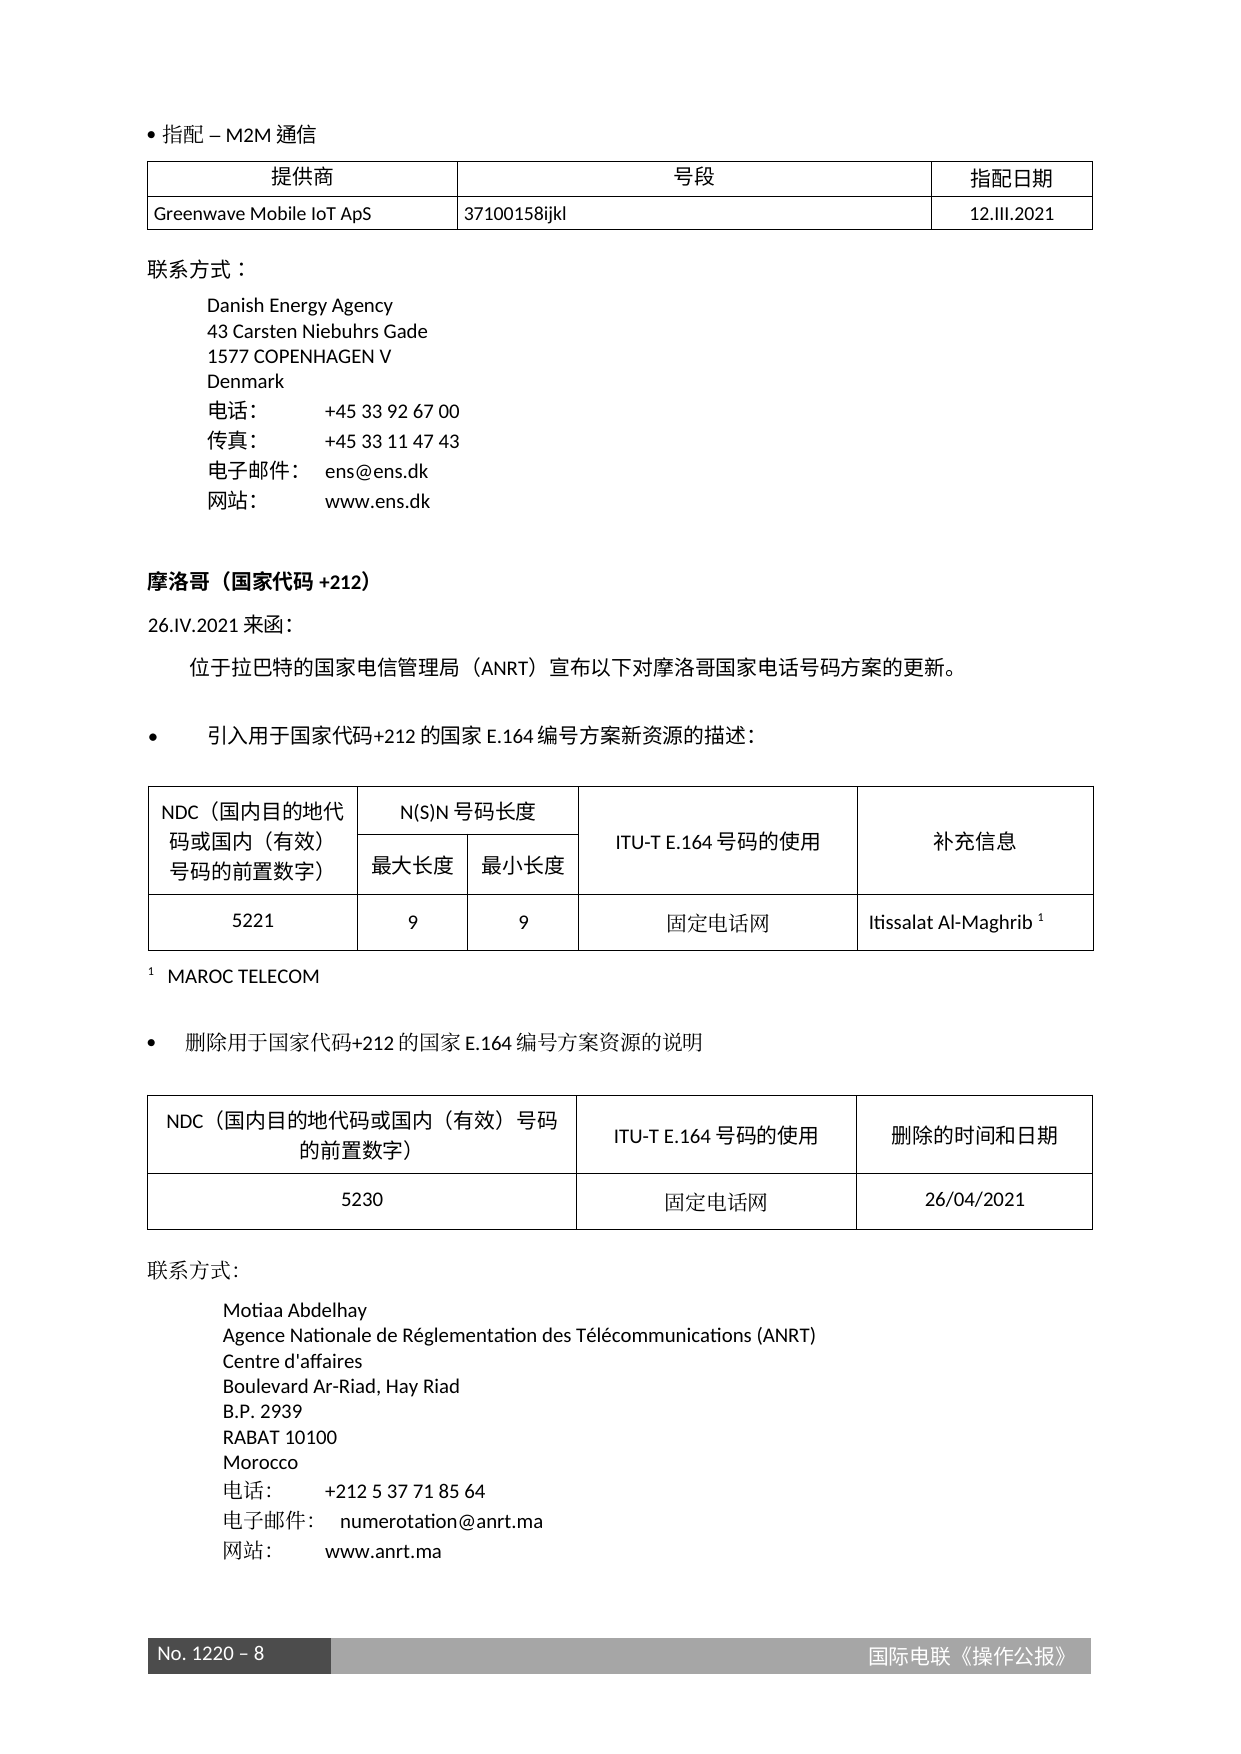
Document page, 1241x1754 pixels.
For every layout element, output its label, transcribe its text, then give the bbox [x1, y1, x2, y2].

text 43 Carsten Niebuhrs Gade [148, 318, 1092, 343]
text B.P. 2939 [223, 1399, 1092, 1424]
table_cell 26/04/2021 [857, 1174, 1092, 1228]
text 网站： www.anrt.ma [223, 1535, 1092, 1564]
text Centre d'affaires [223, 1348, 1092, 1373]
table_cell 固定电话网 [579, 895, 857, 950]
table_cell 最小长度 [468, 835, 578, 894]
table_cell Greenwave Mobile IoT ApS [148, 197, 457, 229]
table_header N(S)N号码长度 [358, 787, 578, 833]
list 删除用于国家代码+212的国家E.164编号方案资源的说明 [148, 1027, 1092, 1057]
text 联系方式： [148, 256, 1092, 284]
text Morocco [223, 1449, 1092, 1475]
text 摩洛哥（国家代码 +212） [148, 565, 1092, 596]
text Agence Nationale de Réglementation des Télécommunications (ANRT) [223, 1322, 1092, 1348]
text 1577 COPENHAGEN V [148, 343, 1092, 369]
text 联系方式： [148, 1254, 1092, 1284]
text RABAT 10100 [223, 1424, 1092, 1449]
list 指配 – M2M通信 [148, 118, 1092, 148]
table_cell 12.III.2021 [932, 197, 1092, 229]
text Boulevard Ar-Riad, Hay Riad [223, 1373, 1092, 1399]
table_cell Itissalat Al-Maghrib 1 [858, 895, 1093, 950]
table_cell 最大长度 [358, 835, 467, 894]
text Motiaa Abdelhay [223, 1297, 1092, 1322]
table_header 指配日期 [932, 162, 1092, 196]
table_header ITU-T E.164号码的使用 [577, 1096, 856, 1173]
text Denmark [207, 369, 1092, 394]
table_header 提供商 [148, 162, 457, 196]
text 26.IV.2021来函： [148, 608, 1092, 638]
table_cell 9 [468, 895, 578, 950]
table_header 删除的时间和日期 [857, 1096, 1092, 1173]
table_cell 37100158ijkl [458, 197, 931, 229]
table_header ITU-T E.164号码的使用 [579, 787, 857, 894]
text 电话： +45 33 92 67 00 传真： +45 33 11 47 43 电子邮件： ens@ens.dk 网站： www.ens.dk [207, 394, 1092, 515]
text Danish Energy Agency [148, 292, 1092, 318]
text 电话： +212 5 37 71 85 64 [223, 1475, 1092, 1505]
text • 引入用于国家代码+212的国家E.164编号方案新资源的描述： [148, 719, 1092, 749]
text 1 MAROC TELECOM [148, 963, 1092, 989]
table_cell 固定电话网 [577, 1174, 856, 1228]
text 电子邮件： numerotation@anrt.ma [223, 1505, 1092, 1535]
table_cell 5230 [148, 1174, 576, 1228]
table_header NDC（国内目的地代码或国内（有效）号码的前置数字） [148, 1096, 576, 1173]
table_header NDC（国内目的地代码或国内（有效）号码的前置数字） [149, 787, 357, 894]
table_cell 9 [358, 895, 467, 950]
text 位于拉巴特的国家电信管理局（ANRT）宣布以下对摩洛哥国家电话号码方案的更新。 [148, 651, 1092, 681]
table_cell 5221 [149, 895, 357, 950]
table_header 补充信息 [858, 787, 1093, 894]
table_header 号段 [458, 162, 931, 196]
